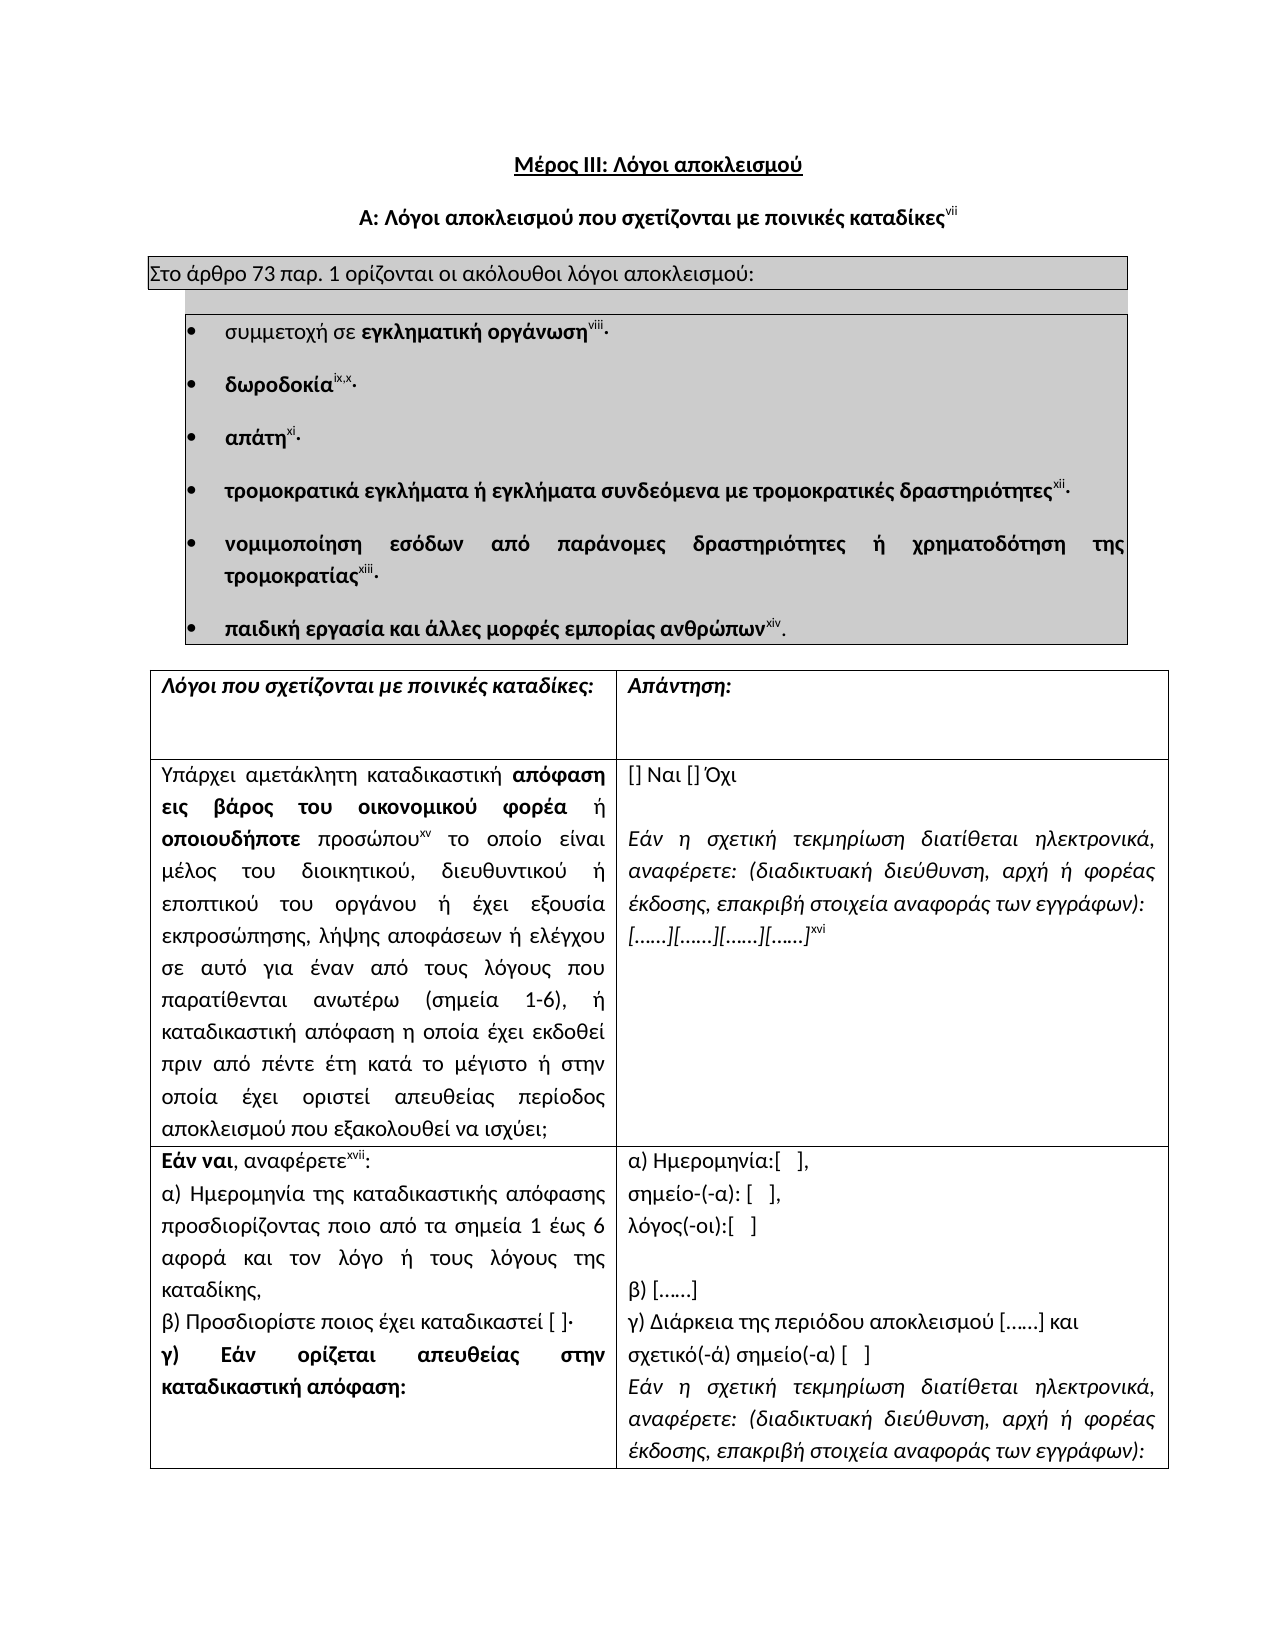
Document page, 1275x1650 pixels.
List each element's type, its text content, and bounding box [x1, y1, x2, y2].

list τρομοκρατικά εγκλήματα ή εγκλήματα συνδεόμενα με τρομοκρατικές δραστηριότητες· [186, 473, 1127, 504]
list συμμετοχή σε εγκληματική οργάνωση· [186, 315, 1127, 345]
table_header Απάντηση: [617, 671, 1168, 759]
list νομιμοποίηση εσόδων από παράνομες δραστηριότητες ή χρηματοδότηση της τρομοκρατίας· [186, 526, 1127, 589]
text Μέρος III: Λόγοι αποκλεισμού [150, 150, 1125, 178]
text Στο άρθρο 73 παρ. 1 ορίζονται οι ακόλουθοι λόγοι αποκλεισμού: [149, 257, 1127, 289]
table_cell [617, 1147, 1168, 1468]
table_header Λόγοι που σχετίζονται με ποινικές καταδίκες: [151, 671, 616, 759]
text Α: Λόγοι αποκλεισμού που σχετίζονται με ποινικές καταδίκες [150, 203, 1125, 231]
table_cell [151, 1147, 616, 1468]
list απάτη· [186, 420, 1127, 451]
list δωροδοκία,· [186, 367, 1127, 398]
table_cell Υπάρχει αμετάκλητη καταδικαστική απόφαση εις βάρος του οικονομικού φορέα ή οποιουδήποτε προσώπου το οποίο είναι μέλος του διοικητικού, διευθυντικού ή εποπτικού του οργάνου ή έχει εξουσία εκπροσώπησης, λήψης αποφάσεων ή ελέγχου σε αυτό για έναν από τους λόγους που παρατίθενται ανωτέρω (σημεία 1-6), ή καταδικαστική απόφαση η οποία έχει εκδοθεί πριν από πέντε έτη κατά το μέγιστο ή στην οποία έχει οριστεί απευθείας περίοδος αποκλεισμού που εξακολουθεί να ισχύει; [151, 760, 616, 1146]
table_cell [] Ναι [] Όχι Εάν η σχετική τεκμηρίωση διατίθεται ηλεκτρονικά, αναφέρετε: (διαδικτυακή διεύθυνση, αρχή ή φορέας έκδοσης, επακριβή στοιχεία αναφοράς των εγγράφων): [……][……][……][……] [617, 760, 1168, 1146]
list παιδική εργασία και άλλες μορφές εμπορίας ανθρώπων. [186, 612, 1127, 644]
